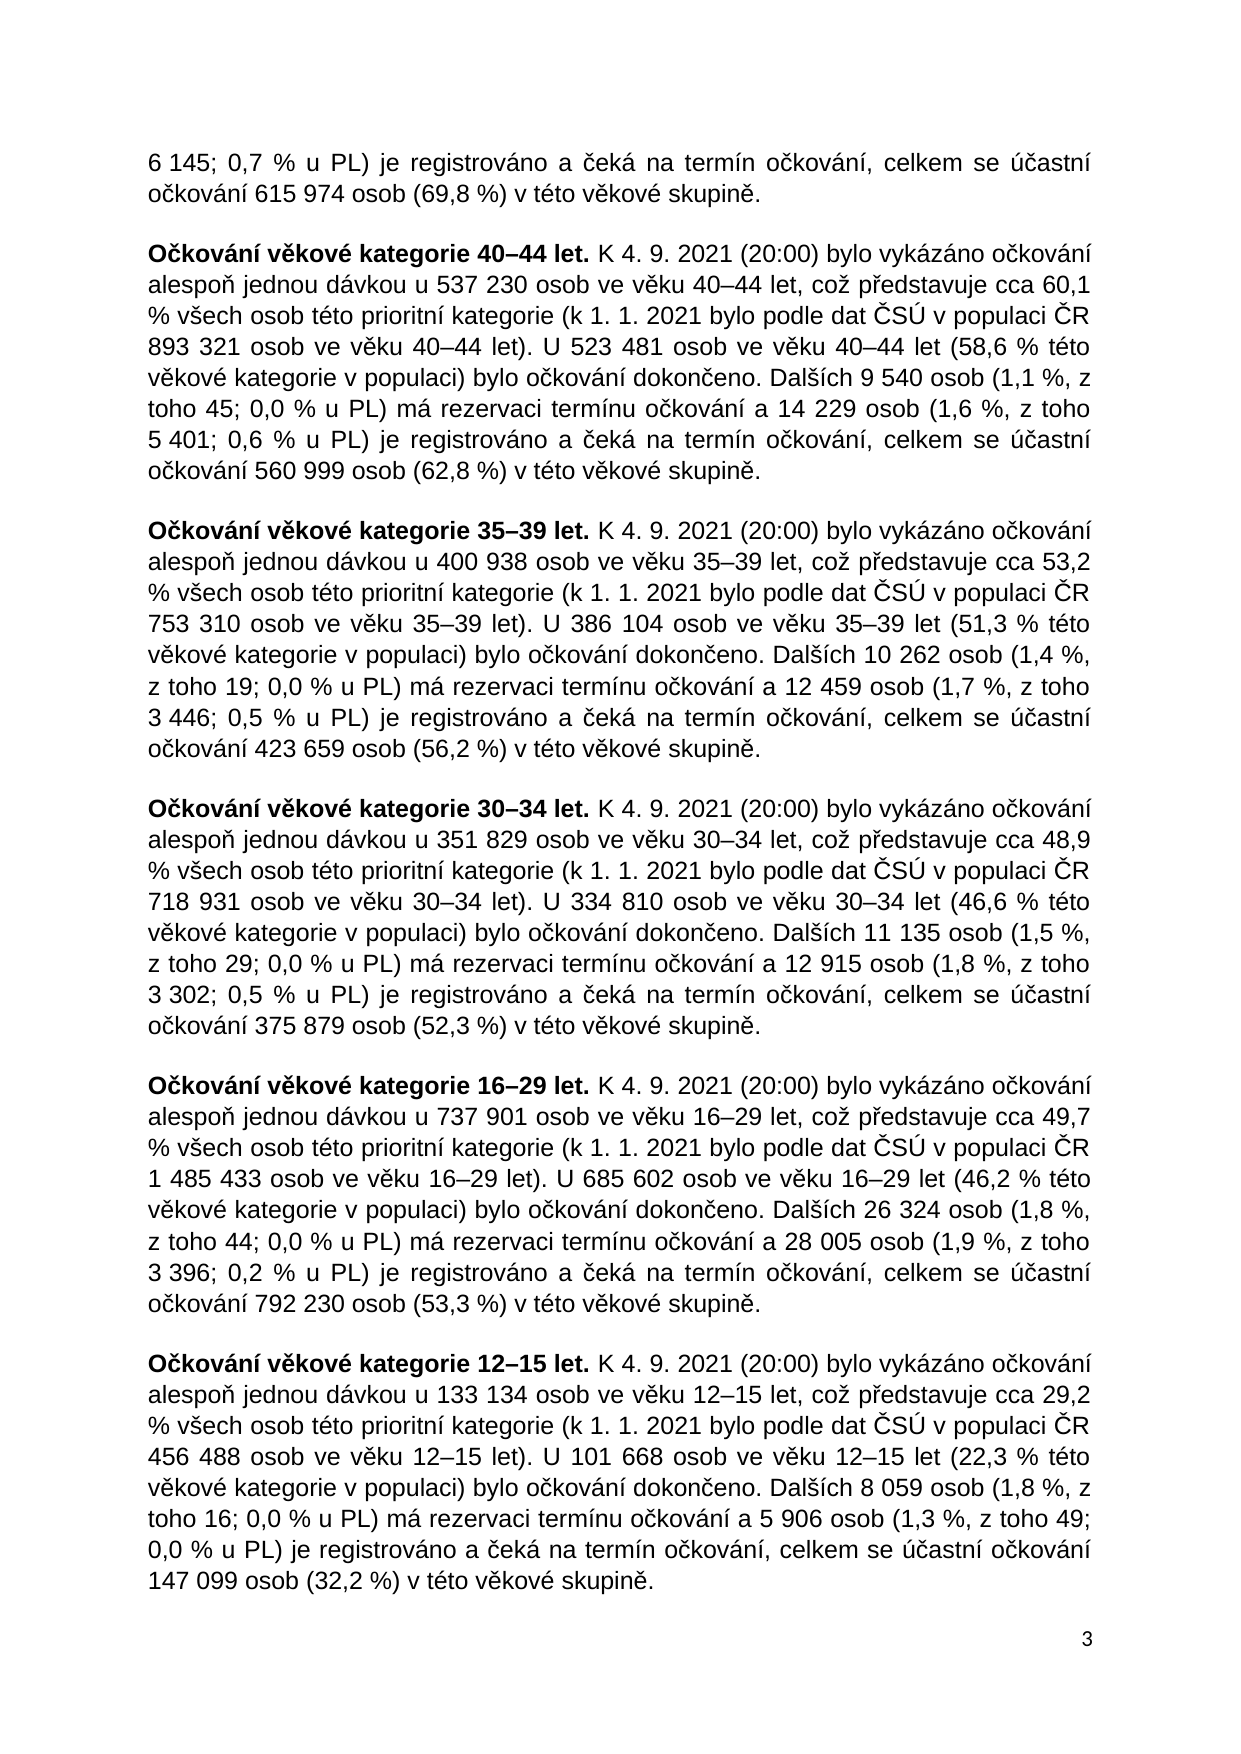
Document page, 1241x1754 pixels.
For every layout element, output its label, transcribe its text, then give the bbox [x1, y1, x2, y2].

text Očkování věkové kategorie 35–39 let. K 4. 9. 2021 (20:00) bylo vykázáno očkování alespoň jednou dávkou u 400 938 osob ve věku 35–39 let, což představuje cca 53,2 % všech osob této prioritní kategorie (k 1. 1. 2021 bylo podle dat ČSÚ v populaci ČR 753 310 osob ve věku 35–39 let). U 386 104 osob ve věku 35–39 let (51,3 % této věkové kategorie v populaci) bylo očkování dokončeno. Dalších 10 262 osob (1,4 %, z toho 19; 0,0 % u PL) má rezervaci termínu očkování a 12 459 osob (1,7 %, z toho 3 446; 0,5 % u PL) je registrováno a čeká na termín očkování, celkem se účastní očkování 423 659 osob (56,2 %) v této věkové skupině. [148, 516, 1093, 762]
text Očkování věkové kategorie 40–44 let. K 4. 9. 2021 (20:00) bylo vykázáno očkování alespoň jednou dávkou u 537 230 osob ve věku 40–44 let, což představuje cca 60,1 % všech osob této prioritní kategorie (k 1. 1. 2021 bylo podle dat ČSÚ v populaci ČR 893 321 osob ve věku 40–44 let). U 523 481 osob ve věku 40–44 let (58,6 % této věkové kategorie v populaci) bylo očkování dokončeno. Dalších 9 540 osob (1,1 %, z toho 45; 0,0 % u PL) má rezervaci termínu očkování a 14 229 osob (1,6 %, z toho 5 401; 0,6 % u PL) je registrováno a čeká na termín očkování, celkem se účastní očkování 560 999 osob (62,8 %) v této věkové skupině. [148, 239, 1093, 485]
text Očkování věkové kategorie 16–29 let. K 4. 9. 2021 (20:00) bylo vykázáno očkování alespoň jednou dávkou u 737 901 osob ve věku 16–29 let, což představuje cca 49,7 % všech osob této prioritní kategorie (k 1. 1. 2021 bylo podle dat ČSÚ v populaci ČR 1 485 433 osob ve věku 16–29 let). U 685 602 osob ve věku 16–29 let (46,2 % této věkové kategorie v populaci) bylo očkování dokončeno. Dalších 26 324 osob (1,8 %, z toho 44; 0,0 % u PL) má rezervaci termínu očkování a 28 005 osob (1,9 %, z toho 3 396; 0,2 % u PL) je registrováno a čeká na termín očkování, celkem se účastní očkování 792 230 osob (53,3 %) v této věkové skupině. [148, 1071, 1093, 1317]
text Očkování věkové kategorie 30–34 let. K 4. 9. 2021 (20:00) bylo vykázáno očkování alespoň jednou dávkou u 351 829 osob ve věku 30–34 let, což představuje cca 48,9 % všech osob této prioritní kategorie (k 1. 1. 2021 bylo podle dat ČSÚ v populaci ČR 718 931 osob ve věku 30–34 let). U 334 810 osob ve věku 30–34 let (46,6 % této věkové kategorie v populaci) bylo očkování dokončeno. Dalších 11 135 osob (1,5 %, z toho 29; 0,0 % u PL) má rezervaci termínu očkování a 12 915 osob (1,8 %, z toho 3 302; 0,5 % u PL) je registrováno a čeká na termín očkování, celkem se účastní očkování 375 879 osob (52,3 %) v této věkové skupině. [148, 794, 1093, 1040]
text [148, 148, 1093, 207]
text Očkování věkové kategorie 12–15 let. K 4. 9. 2021 (20:00) bylo vykázáno očkování alespoň jednou dávkou u 133 134 osob ve věku 12–15 let, což představuje cca 29,2 % všech osob této prioritní kategorie (k 1. 1. 2021 bylo podle dat ČSÚ v populaci ČR 456 488 osob ve věku 12–15 let). U 101 668 osob ve věku 12–15 let (22,3 % této věkové kategorie v populaci) bylo očkování dokončeno. Dalších 8 059 osob (1,8 %, z toho 16; 0,0 % u PL) má rezervaci termínu očkování a 5 906 osob (1,3 %, z toho 49; 0,0 % u PL) je registrováno a čeká na termín očkování, celkem se účastní očkování 147 099 osob (32,2 %) v této věkové skupině. [148, 1349, 1093, 1595]
